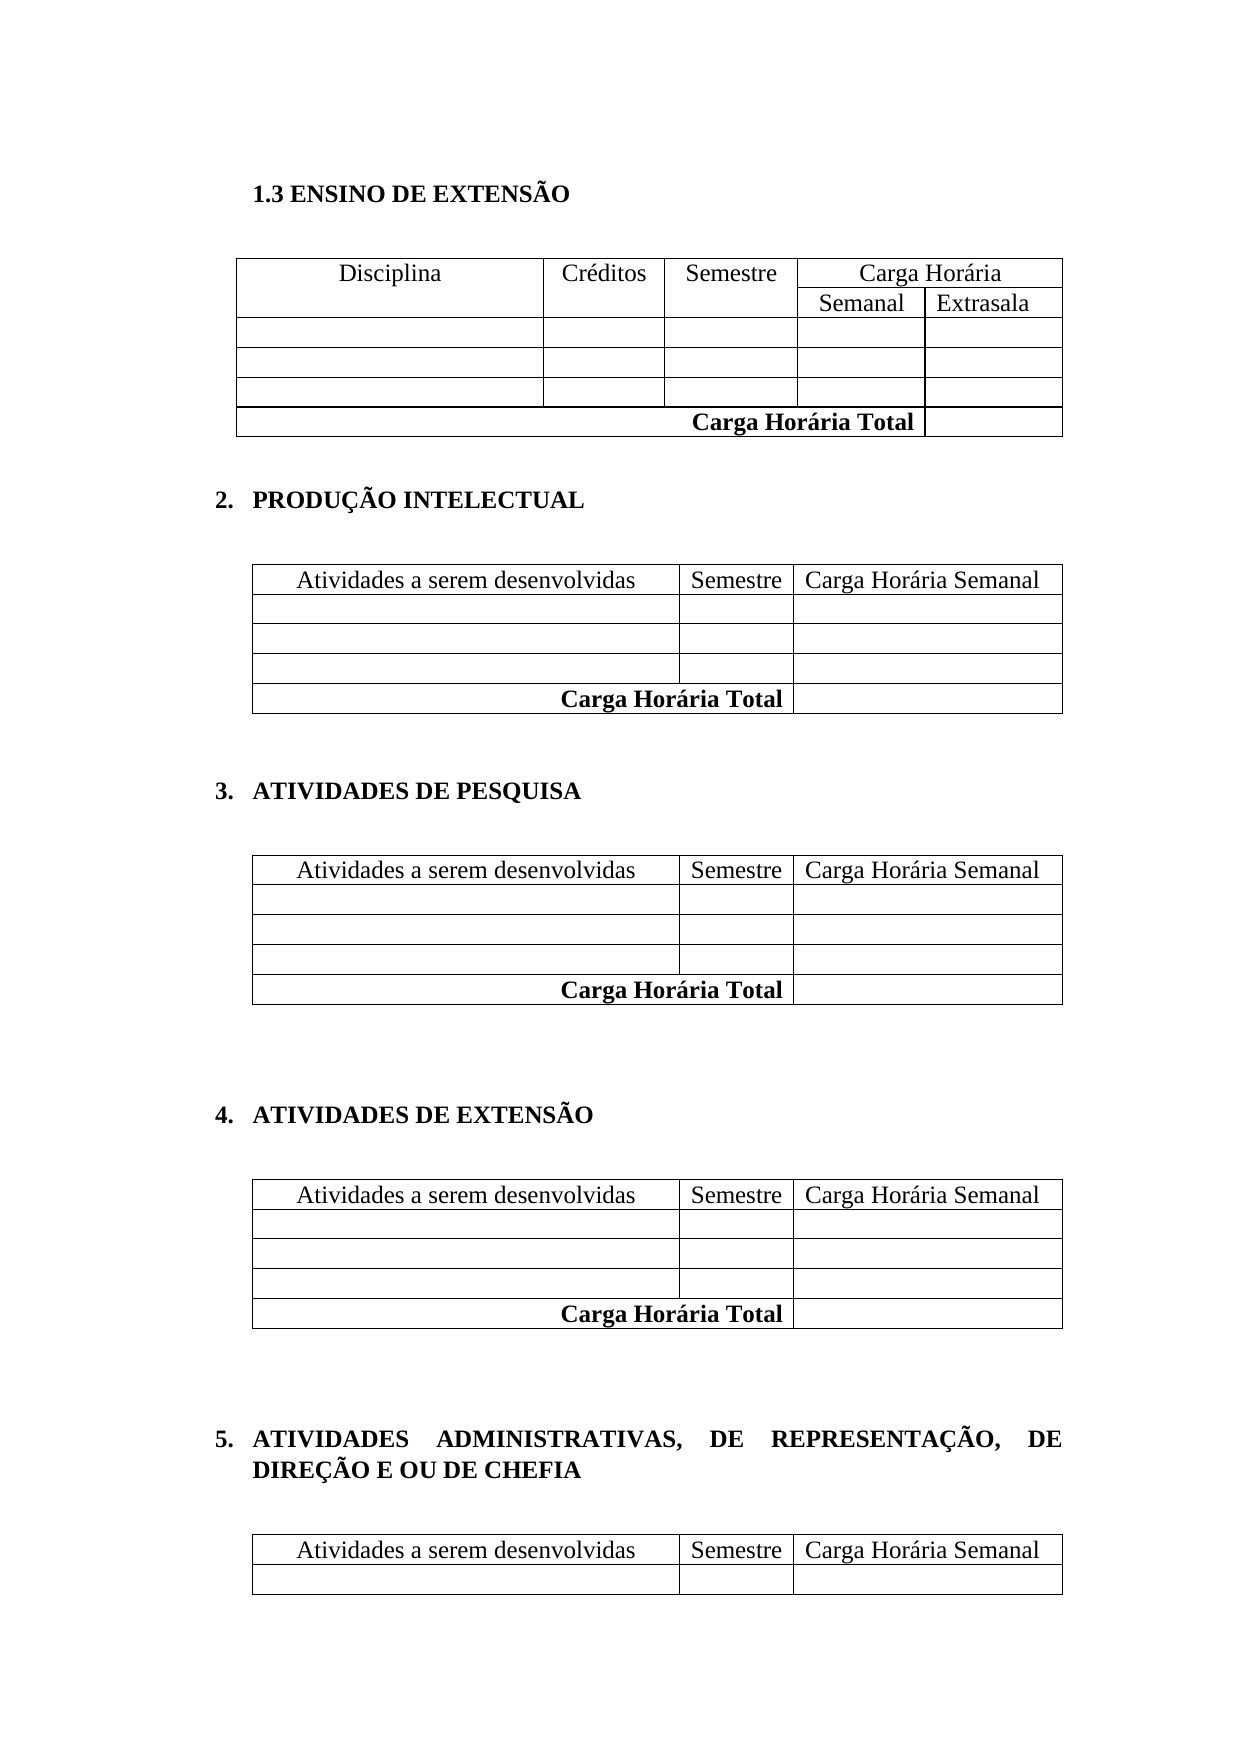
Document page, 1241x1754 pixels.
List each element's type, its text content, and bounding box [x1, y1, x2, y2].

table_cell [926, 348, 1062, 377]
table_header Atividades a serem desenvolvidas [253, 856, 679, 884]
table_header Disciplina [237, 259, 543, 317]
table_cell [253, 885, 679, 914]
table_header Carga Horária Semanal [794, 565, 1062, 593]
table_cell [794, 885, 1062, 914]
table_cell [680, 915, 793, 944]
table_cell [253, 624, 679, 653]
table_cell [794, 595, 1062, 623]
list ATIVIDADES DE EXTENSÃO [215, 1100, 1063, 1129]
table_header Atividades a serem desenvolvidas [253, 1180, 679, 1208]
table_header Carga Horária [798, 259, 1062, 287]
table_cell [794, 1565, 1062, 1593]
table_cell [253, 915, 679, 944]
table_cell [794, 1269, 1062, 1298]
table_cell Extrasala [926, 288, 1062, 317]
table_cell [926, 408, 1062, 436]
table_header Créditos [544, 259, 664, 317]
table_cell [794, 975, 1062, 1003]
table_cell [544, 318, 664, 347]
table_cell [680, 654, 793, 683]
table_cell [794, 1239, 1062, 1268]
table_cell [798, 318, 924, 347]
table_header Semestre [680, 1535, 793, 1564]
list ENSINO DE EXTENSÃO [252, 179, 1063, 207]
table_header Carga Horária Semanal [794, 1535, 1062, 1564]
list PRODUÇÃO INTELECTUAL [215, 485, 1063, 514]
table_cell [680, 945, 793, 974]
table_cell [253, 1269, 679, 1298]
table_header Carga Horária Semanal [794, 1180, 1062, 1208]
table_cell [680, 595, 793, 623]
table_cell [253, 654, 679, 683]
table_cell [680, 624, 793, 653]
table_cell [665, 378, 797, 406]
table_cell [680, 885, 793, 914]
table_cell [237, 318, 543, 347]
list ATIVIDADES ADMINISTRATIVAS, DE REPRESENTAÇÃO, DE DIREÇÃO E OU DE CHEFIA [215, 1424, 1063, 1484]
table_header Atividades a serem desenvolvidas [253, 1535, 679, 1564]
table_cell Carga Horária Total [253, 1299, 793, 1328]
table_cell [798, 348, 924, 377]
table_cell [794, 684, 1062, 713]
table_header Semestre [665, 259, 797, 317]
table_cell [253, 1210, 679, 1238]
table_cell [680, 1210, 793, 1238]
table_cell [794, 654, 1062, 683]
table_cell [253, 1239, 679, 1268]
list ATIVIDADES DE PESQUISA [215, 776, 1063, 804]
table_cell [926, 318, 1062, 347]
table_cell [794, 624, 1062, 653]
table_header Carga Horária Semanal [794, 856, 1062, 884]
table_header Semestre [680, 565, 793, 593]
table_cell [253, 945, 679, 974]
table_cell Carga Horária Total [237, 408, 924, 436]
table_cell [544, 348, 664, 377]
table_cell [237, 348, 543, 377]
table_cell [253, 1565, 679, 1593]
table_cell [237, 378, 543, 406]
table_cell [926, 378, 1062, 406]
table_cell [794, 945, 1062, 974]
table_cell [794, 1299, 1062, 1328]
table_cell Semanal [798, 288, 924, 317]
table_header Atividades a serem desenvolvidas [253, 565, 679, 593]
table_cell [798, 378, 924, 406]
table_cell Carga Horária Total [253, 975, 793, 1003]
table_cell [253, 595, 679, 623]
table_header Semestre [680, 1180, 793, 1208]
table_cell [544, 378, 664, 406]
table_cell [794, 915, 1062, 944]
table_cell Carga Horária Total [253, 684, 793, 713]
table_cell [665, 348, 797, 377]
table_cell [665, 318, 797, 347]
table_header Semestre [680, 856, 793, 884]
table_cell [794, 1210, 1062, 1238]
table_cell [680, 1239, 793, 1268]
table_cell [680, 1565, 793, 1593]
table_cell [680, 1269, 793, 1298]
